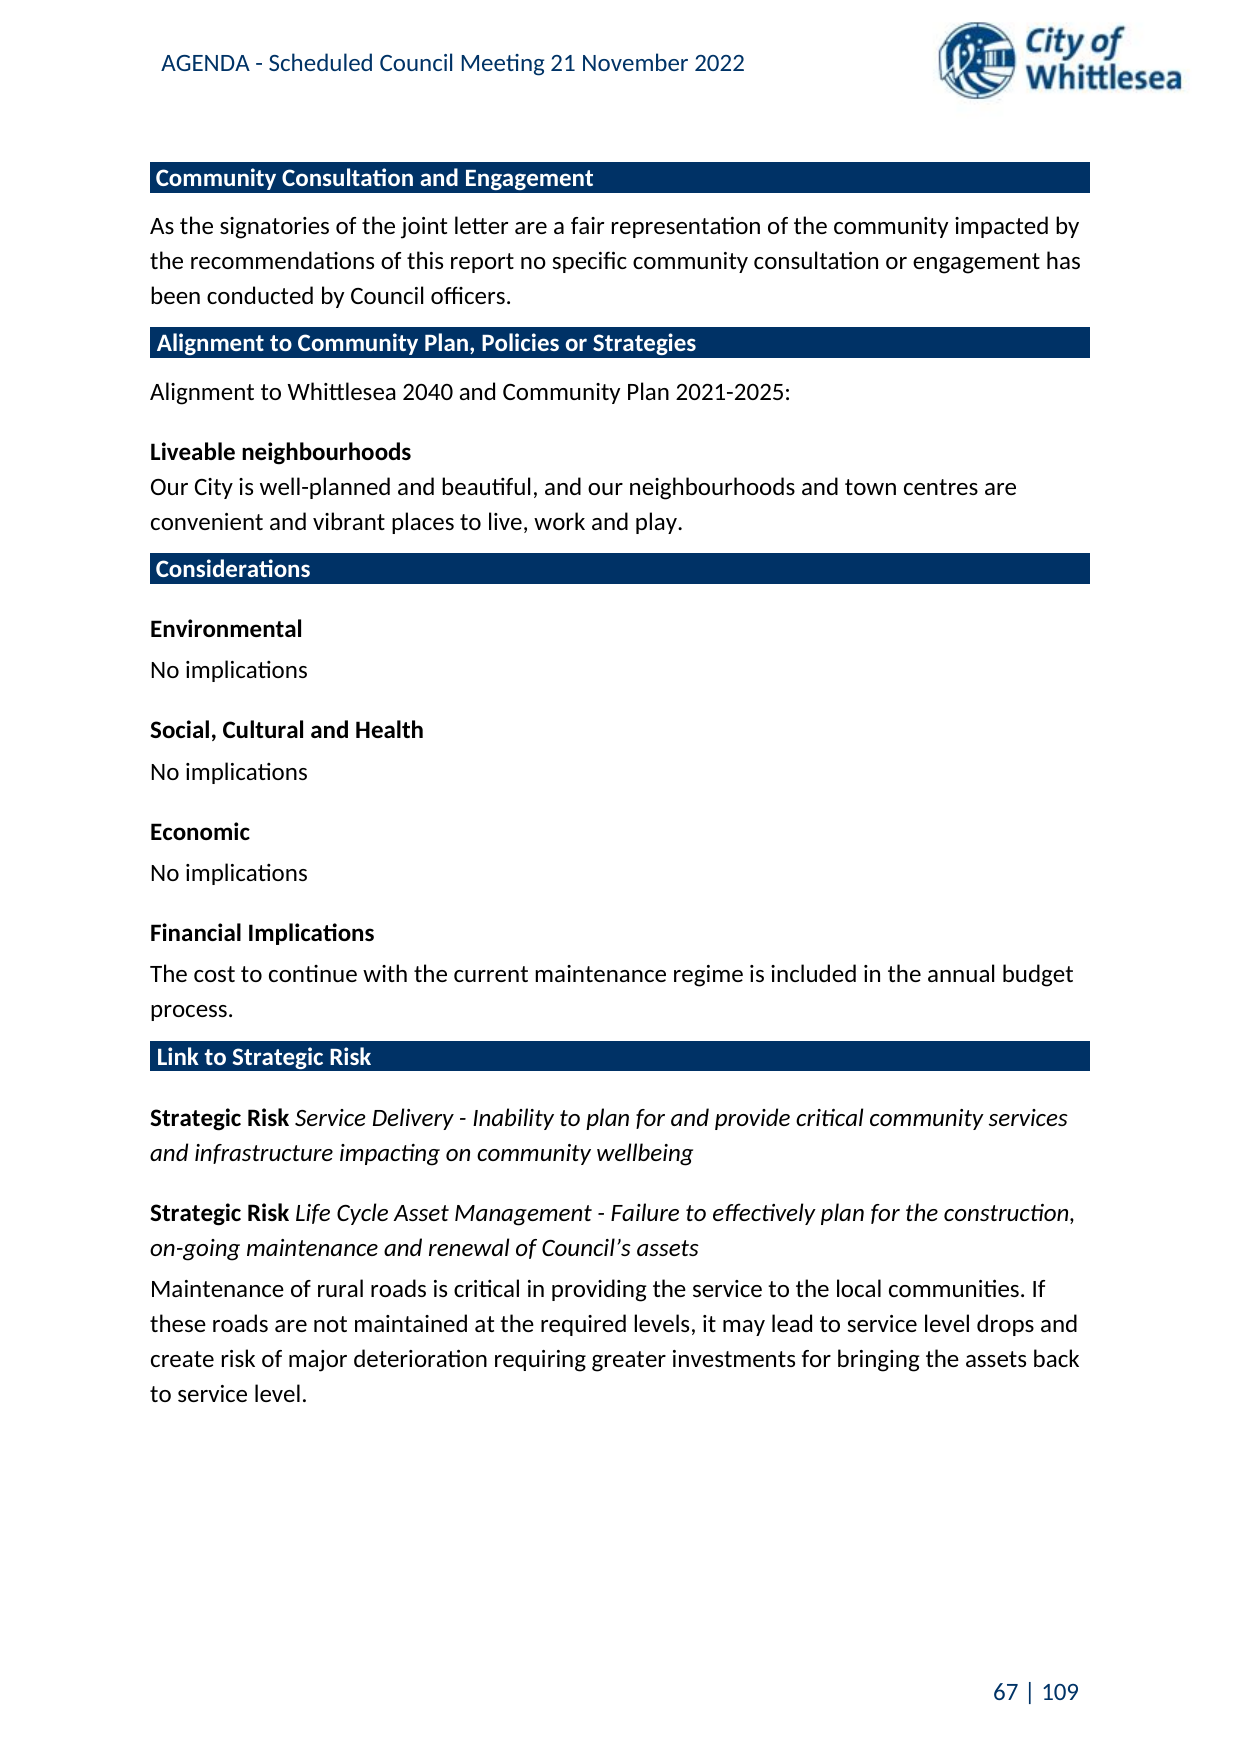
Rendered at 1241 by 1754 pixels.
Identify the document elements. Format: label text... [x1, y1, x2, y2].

text Liveable neighbourhoods Our City is well-planned and beautiful, and our neighbourhoods and town centres are convenient and vibrant places to live, work and play. [150, 436, 1090, 536]
text Considerations [150, 553, 1090, 584]
text No implications [150, 756, 1090, 786]
text Environmental [150, 613, 1090, 644]
text Strategic Risk Service Delivery - Inability to plan for and provide critical community services and infrastructure impacting on community wellbeing [150, 1102, 1090, 1167]
text Alignment to Whittlesea 2040 and Community Plan 2021-2025: [150, 376, 1090, 406]
text Strategic Risk Life Cycle Asset Management - Failure to effectively plan for the construction, on-going maintenance and renewal of Council’s assets [150, 1197, 1090, 1262]
picture [0, 0, 1241, 127]
text Maintenance of rural roads is critical in providing the service to the local communities. If these roads are not maintained at the required levels, it may lead to service level drops and create risk of major deterioration requiring greater investments for bringing the assets back to service level. [150, 1273, 1090, 1408]
text No implications [150, 857, 1090, 888]
text Alignment to Community Plan, Policies or Strategies [150, 327, 1090, 358]
text As the signatories of the joint letter are a fair representation of the community impacted by the recommendations of this report no specific community consultation or engagement has been conducted by Council officers. [150, 210, 1090, 311]
text Economic [150, 816, 1090, 846]
text The cost to continue with the current maintenance regime is included in the annual budget process. [150, 958, 1090, 1024]
text Link to Strategic Risk [150, 1041, 1090, 1071]
text No implications [150, 654, 1090, 685]
text Financial Implications [150, 917, 1090, 948]
text Social, Cultural and Health [150, 714, 1090, 745]
text Community Consultation and Engagement [150, 162, 1090, 193]
